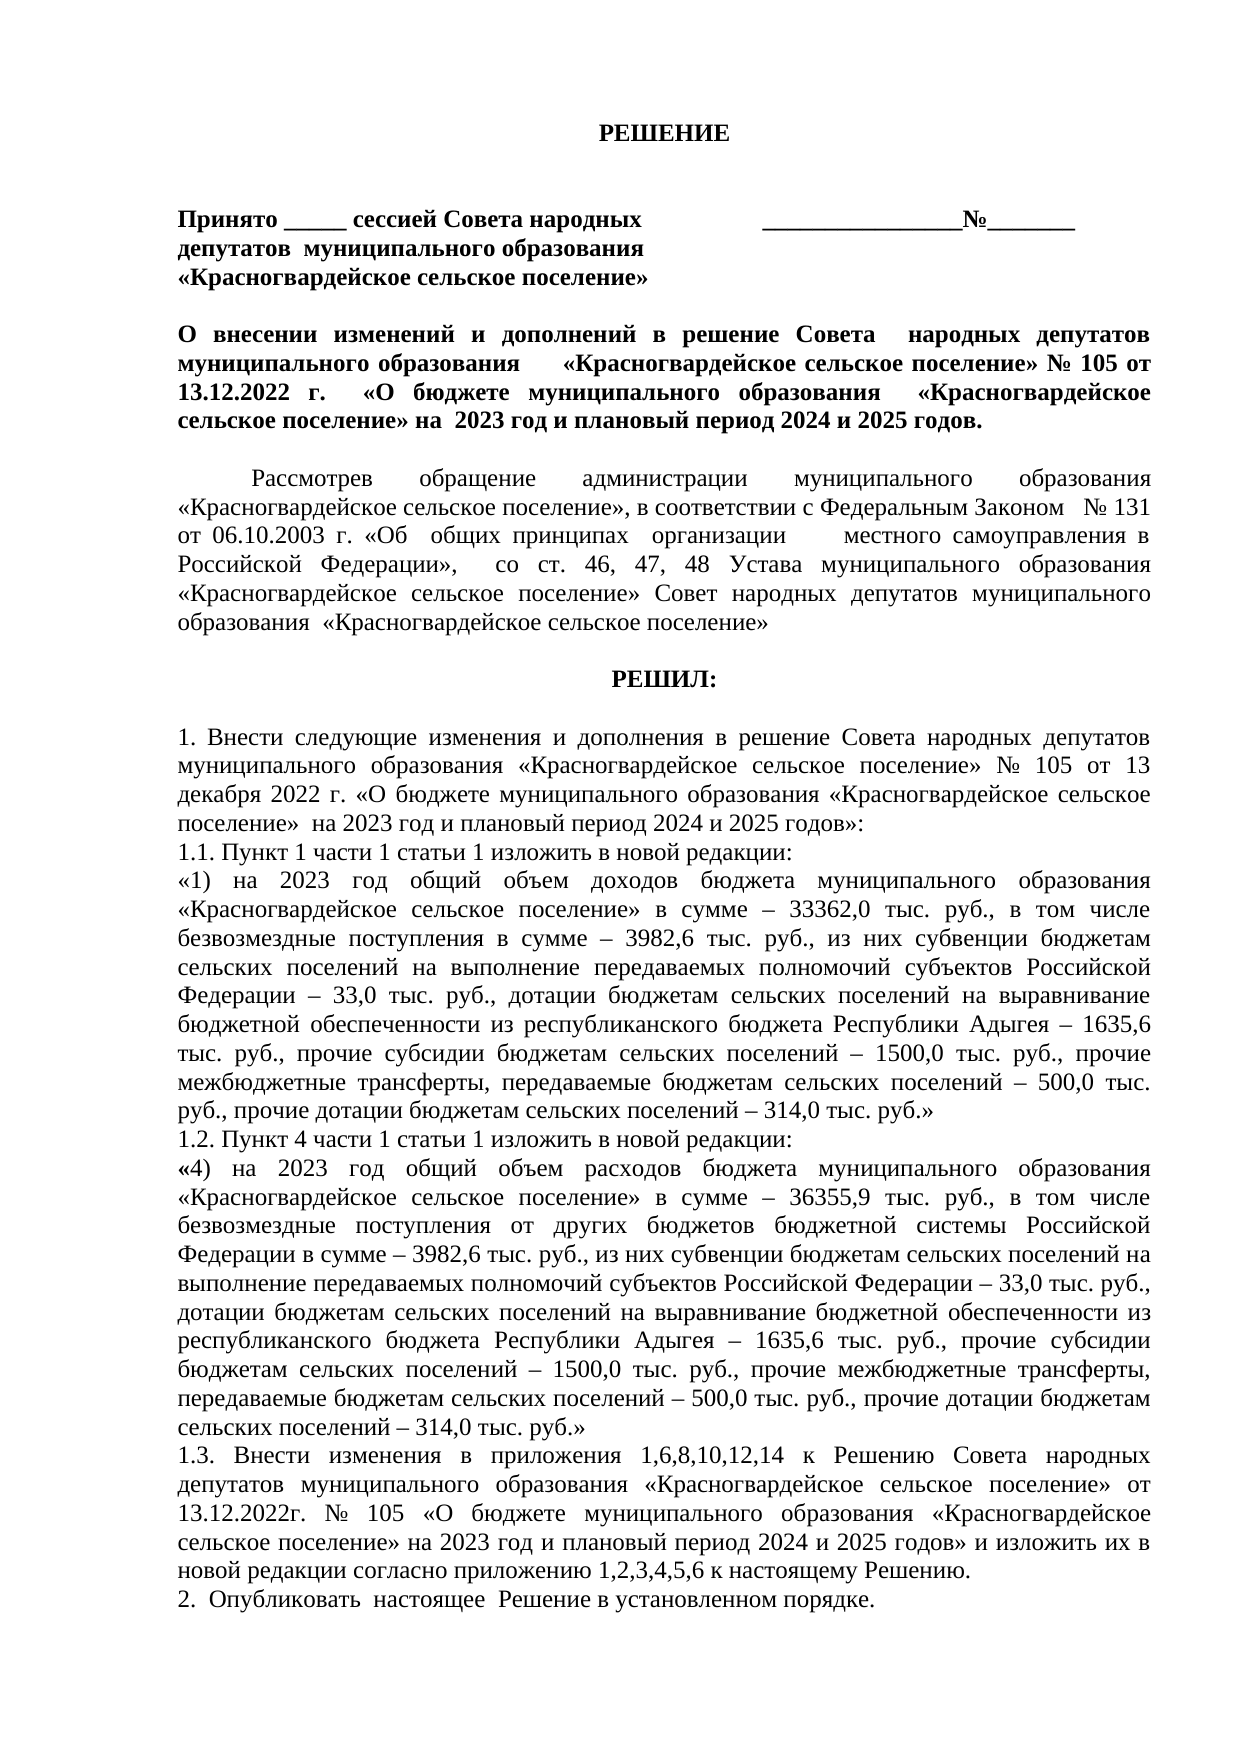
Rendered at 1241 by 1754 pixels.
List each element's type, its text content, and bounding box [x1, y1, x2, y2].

text «4) на 2023 год общий объем расходов бюджета муниципального образования «Красногвардейское сельское поселение» в сумме – 36355,9 тыс. руб., в том числе безвозмездные поступления от других бюджетов бюджетной системы Российской Федерации в сумме – 3982,6 тыс. руб., из них субвенции бюджетам сельских поселений на выполнение передаваемых полномочий субъектов Российской Федерации – 33,0 тыс. руб., дотации бюджетам сельских поселений на выравнивание бюджетной обеспеченности из республиканского бюджета Республики Адыгея – 1635,6 тыс. руб., прочие субсидии бюджетам сельских поселений – 1500,0 тыс. руб., прочие межбюджетные трансферты, передаваемые бюджетам сельских поселений – 500,0 тыс. руб., прочие дотации бюджетам сельских поселений – 314,0 тыс. руб.» [177, 1153, 1152, 1441]
text Принято _____ сессией Совета народных ________________№_______ [177, 204, 1152, 233]
text «Красногвардейское сельское поселение» [177, 262, 1152, 291]
list Внести следующие изменения и дополнения в решение Совета народных депутатов муниципального образования «Красногвардейское сельское поселение» № 105 от 13 декабря 2022 г. «О бюджете муниципального образования «Красногвардейское сельское поселение» на 2023 год и плановый период 2024 и 2025 годов»: [177, 722, 1152, 837]
text Рассмотрев обращение администрации муниципального образования «Красногвардейское сельское поселение», в соответствии с Федеральным Законом № 131 от 06.10.2003 г. «Об общих принципах организации местного самоуправления в Российской Федерации», со ст. 46, 47, 48 Устава муниципального образования «Красногвардейское сельское поселение» Совет народных депутатов муниципального образования «Красногвардейское сельское поселение» [177, 463, 1152, 636]
text «1) на 2023 год общий объем доходов бюджета муниципального образования «Красногвардейское сельское поселение» в сумме – 33362,0 тыс. руб., в том числе безвозмездные поступления в сумме – 3982,6 тыс. руб., из них субвенции бюджетам сельских поселений на выполнение передаваемых полномочий субъектов Российской Федерации – 33,0 тыс. руб., дотации бюджетам сельских поселений на выравнивание бюджетной обеспеченности из республиканского бюджета Республики Адыгея – 1635,6 тыс. руб., прочие субсидии бюджетам сельских поселений – 1500,0 тыс. руб., прочие межбюджетные трансферты, передаваемые бюджетам сельских поселений – 500,0 тыс. руб., прочие дотации бюджетам сельских поселений – 314,0 тыс. руб.» [177, 866, 1152, 1124]
text РЕШИЛ: [177, 664, 1152, 693]
text 1.1. Пункт 1 части 1 статьи 1 изложить в новой редакции: [177, 837, 1152, 866]
text РЕШЕНИЕ [177, 118, 1152, 147]
text О внесении изменений и дополнений в решение Совета народных депутатов муниципального образования «Красногвардейское сельское поселение» № 105 от 13.12.2022 г. «О бюджете муниципального образования «Красногвардейское сельское поселение» на 2023 год и плановый период 2024 и 2025 годов. [177, 319, 1152, 434]
text депутатов муниципального образования [177, 233, 1152, 262]
text 1.2. Пункт 4 части 1 статьи 1 изложить в новой редакции: [177, 1124, 1152, 1153]
text 2. Опубликовать настоящее Решение в установленном порядке. [177, 1584, 1152, 1613]
text 1.3. Внести изменения в приложения 1,6,8,10,12,14 к Решению Совета народных депутатов муниципального образования «Красногвардейское сельское поселение» от 13.12.2022г. № 105 «О бюджете муниципального образования «Красногвардейское сельское поселение» на 2023 год и плановый период 2024 и 2025 годов» и изложить их в новой редакции согласно приложению 1,2,3,4,5,6 к настоящему Решению. [177, 1441, 1152, 1584]
